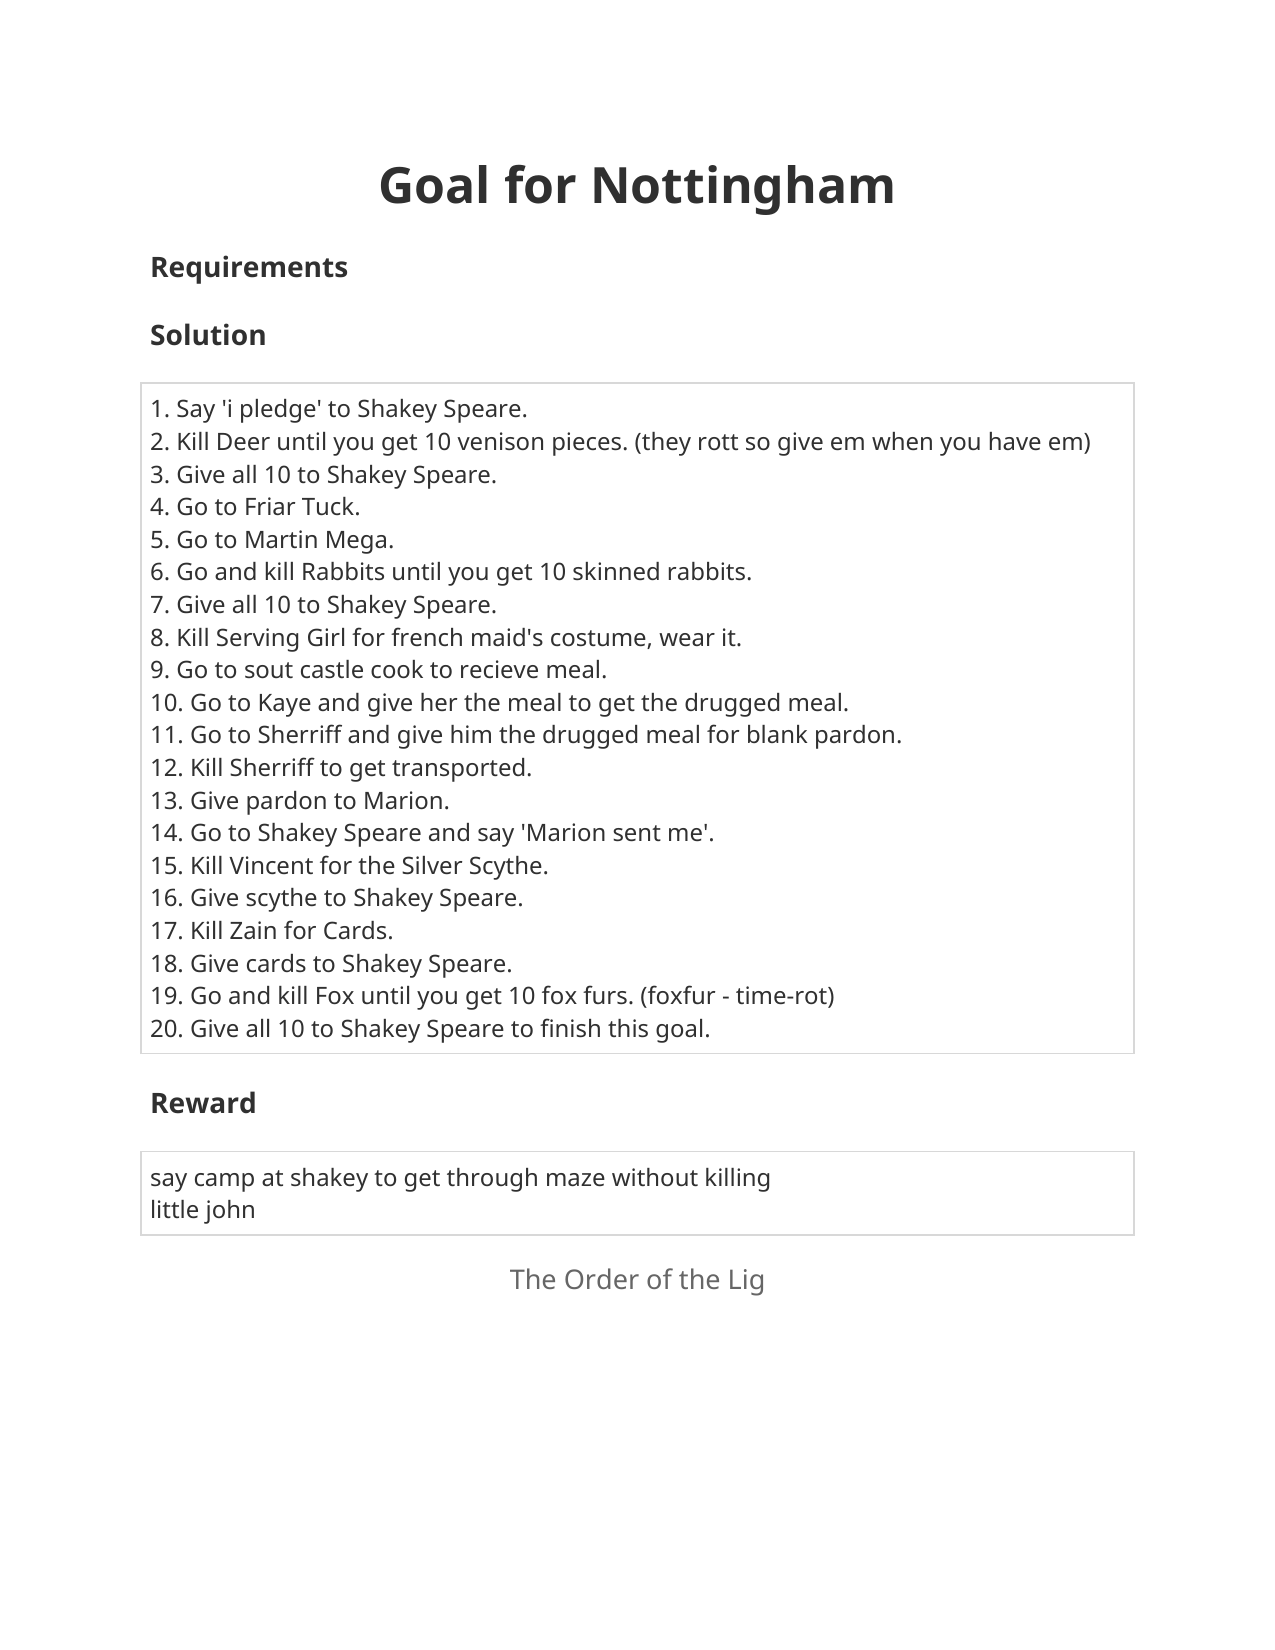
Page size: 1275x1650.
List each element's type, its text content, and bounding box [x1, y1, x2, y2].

text The Order of the Lig [150, 1261, 1125, 1298]
text say camp at shakey to get through maze without killing little john [142, 1152, 1133, 1234]
text 1. Say 'i pledge' to Shakey Speare. 2. Kill Deer until you get 10 venison pieces. (they rott so give em when you have em) 3. Give all 10 to Shakey Speare. 4. Go to Friar Tuck. 5. Go to Martin Mega. 6. Go and kill Rabbits until you get 10 skinned rabbits. 7. Give all 10 to Shakey Speare. 8. Kill Serving Girl for french maid's costume, wear it. 9. Go to sout castle cook to recieve meal. 10. Go to Kaye and give her the meal to get the drugged meal. 11. Go to Sherriff and give him the drugged meal for blank pardon. 12. Kill Sherriff to get transported. 13. Give pardon to Marion. 14. Go to Shakey Speare and say 'Marion sent me'. 15. Kill Vincent for the Silver Scythe. 16. Give scythe to Shakey Speare. 17. Kill Zain for Cards. 18. Give cards to Shakey Speare. 19. Go and kill Fox until you get 10 fox furs. (foxfur - time-rot) 20. Give all 10 to Shakey Speare to finish this goal. [142, 384, 1133, 1053]
text Solution [150, 315, 1125, 353]
text Reward [150, 1083, 1125, 1122]
text Goal for Nottingham [150, 150, 1125, 218]
text Requirements [150, 247, 1125, 286]
